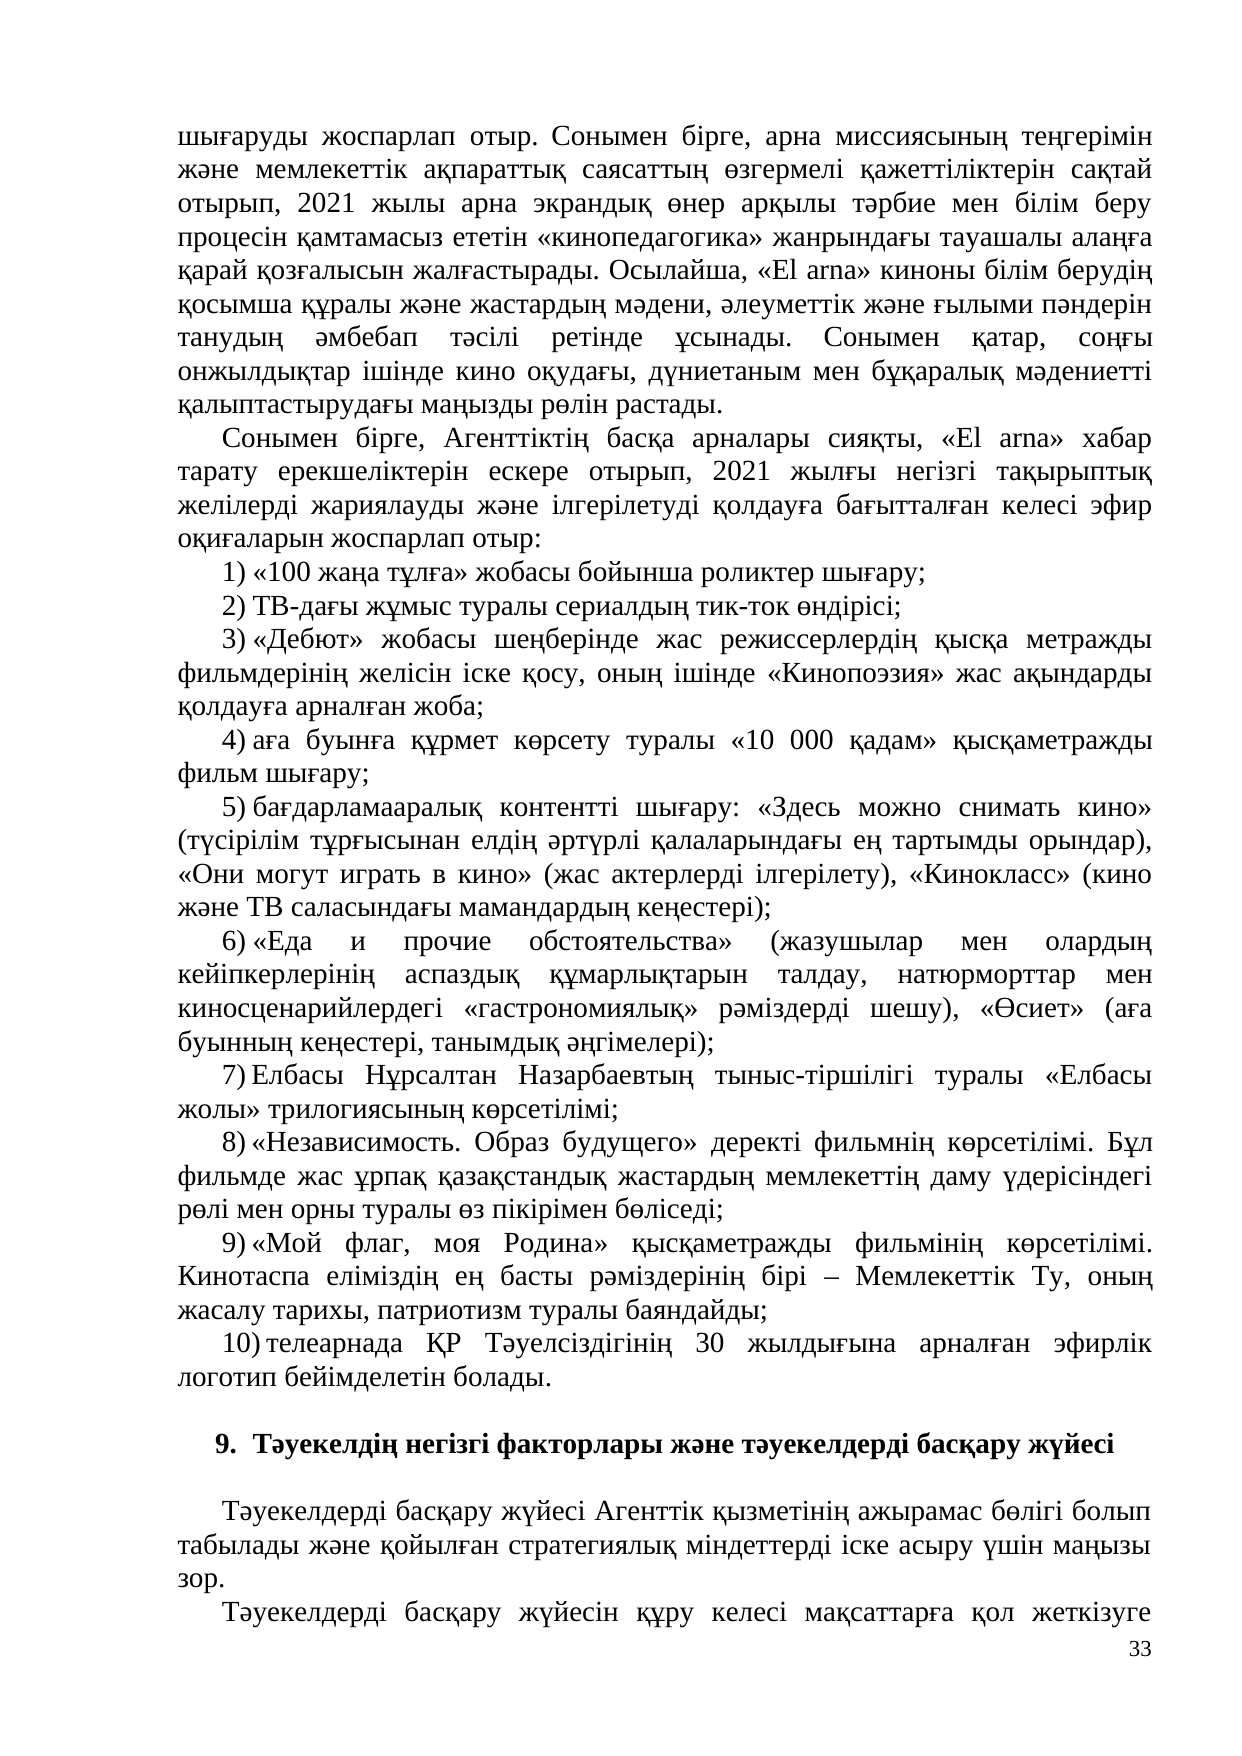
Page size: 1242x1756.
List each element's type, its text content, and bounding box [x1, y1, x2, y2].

list «Мой флаг, моя Родина» қысқаметражды фильмінің көрсетілімі. Кинотаспа еліміздің ең басты рәміздерінің бірі – Мемлекеттік Ту, оның жасалу тарихы, патриотизм туралы баяндайды; [177, 1225, 1153, 1326]
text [177, 118, 1153, 420]
list «Дебют» жобасы шеңберінде жас режиссерлердің қысқа метражды фильмдерінің желісін іске қосу, оның ішінде «Кинопоэзия» жас ақындарды қолдауға арналған жоба; [177, 621, 1153, 722]
list аға буынға құрмет көрсету туралы «10 000 қадам» қысқаметражды фильм шығару; [177, 722, 1153, 789]
list «Еда и прочие обстоятельства» (жазушылар мен олардың кейіпкерлерінің аспаздық құмарлықтарын талдау, натюрморттар мен киносценарийлердегі «гастрономиялық» рәміздерді шешу), «Өсиет» (аға буынның кеңестері, танымдық әңгімелері); [177, 923, 1153, 1057]
list телеарнада ҚР Тәуелсіздігінің 30 жылдығына арналған эфирлік логотип бейімделетін болады. [177, 1326, 1153, 1393]
text Тәуекелдерді басқару жүйесі Агенттік қызметінің ажырамас бөлігі болып табылады және қойылған стратегиялық міндеттерді іске асыру үшін маңызы зор. [177, 1493, 1152, 1594]
subtitle Тәуекелдің негізгі факторлары және тәуекелдерді басқару жүйесі [215, 1426, 1153, 1460]
list бағдарламааралық контентті шығару: «Здесь можно снимать кино» (түсірілім тұрғысынан елдің әртүрлі қалаларындағы ең тартымды орындар), «Они могут играть в кино» (жас актерлерді ілгерілету), «Кинокласс» (кино және ТВ саласындағы мамандардың кеңестері); [177, 789, 1153, 923]
list ТВ-дағы жұмыс туралы сериалдың тик-ток өндірісі; [177, 588, 1153, 621]
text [177, 1594, 1152, 1627]
list Елбасы Нұрсалтан Назарбаевтың тыныс-тіршілігі туралы «Елбасы жолы» трилогиясының көрсетілімі; [177, 1057, 1153, 1124]
text Сонымен бірге, Агенттіктің басқа арналары сияқты, «El arna» хабар тарату ерекшеліктерін ескере отырып, 2021 жылғы негізгі тақырыптық желілерді жариялауды және ілгерілетуді қолдауға бағытталған келесі эфир оқиғаларын жоспарлап отыр: [177, 420, 1153, 554]
list «100 жаңа тұлға» жобасы бойынша роликтер шығару; [177, 554, 1153, 588]
list «Независимость. Образ будущего» деректі фильмнің көрсетілімі. Бұл фильмде жас ұрпақ қазақстандық жастардың мемлекеттің даму үдерісіндегі рөлі мен орны туралы өз пікірімен бөліседі; [177, 1124, 1153, 1225]
